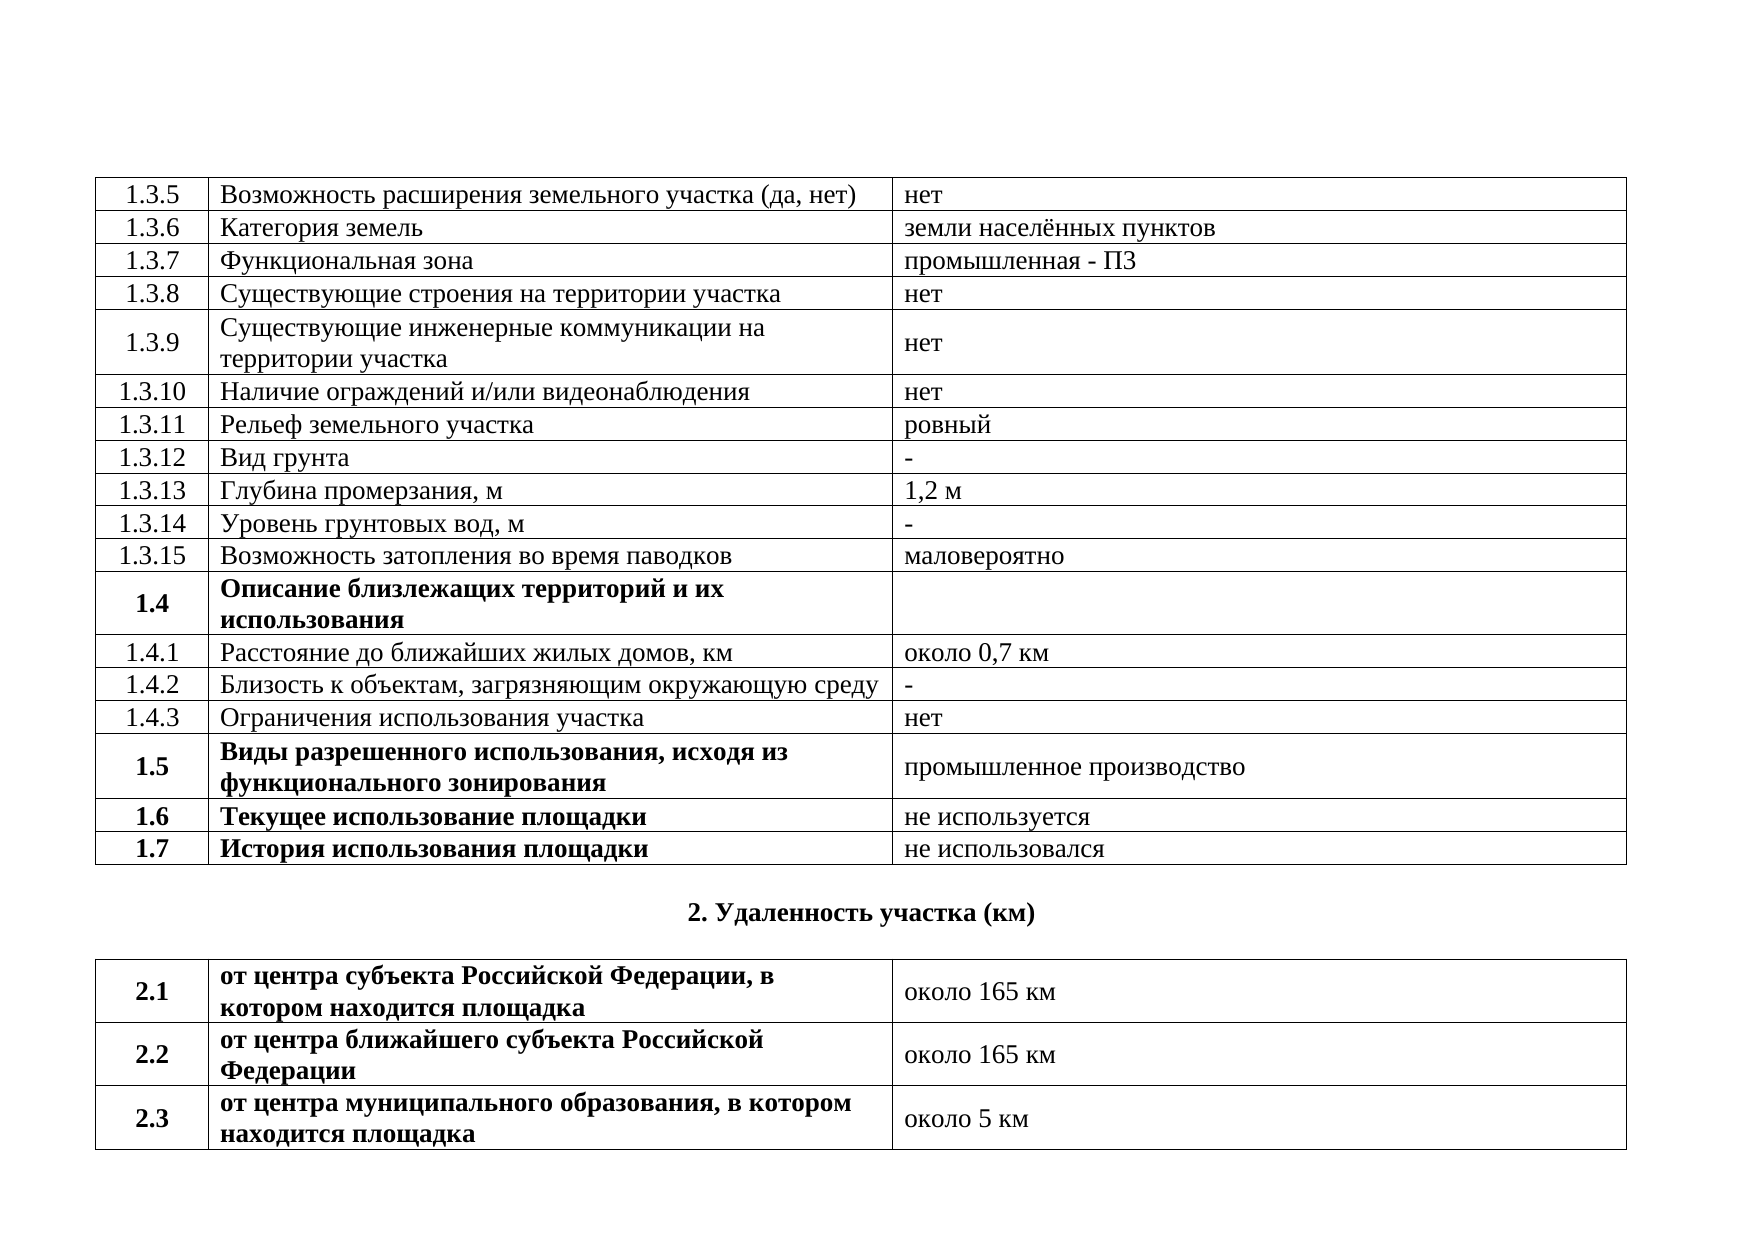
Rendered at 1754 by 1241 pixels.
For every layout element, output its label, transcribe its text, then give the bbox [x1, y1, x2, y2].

table_cell нет [893, 277, 1626, 308]
table_cell земли населённых пунктов [893, 211, 1626, 243]
table_cell Возможность затопления во время паводков [209, 539, 892, 571]
table_cell Возможность расширения земельного участка (да, нет) [209, 178, 892, 210]
table_cell 2.2 [96, 1023, 208, 1085]
table_cell промышленная - П3 [893, 244, 1626, 276]
table_cell нет [893, 701, 1626, 733]
table_cell 2. Удаленность участка (км) [96, 865, 1627, 958]
table_cell нет [893, 375, 1626, 407]
table_cell не используется [893, 799, 1626, 831]
table_cell Ограничения использования участка [209, 701, 892, 733]
table_cell Близость к объектам, загрязняющим окружающую среду [209, 668, 892, 700]
table_cell около [893, 1023, 1626, 1085]
table_cell нет [893, 178, 1626, 210]
table_cell 1,2 м [893, 474, 1626, 505]
table_cell - [893, 668, 1626, 700]
table_cell около 0,7 км [893, 635, 1626, 667]
table_cell 1.3.14 [96, 506, 208, 538]
table_cell [893, 572, 1626, 634]
table_cell 1.3.7 [96, 244, 208, 276]
table_cell 1.3.15 [96, 539, 208, 571]
table_cell от центра ближайшего субъекта Российской Федерации [209, 1023, 892, 1085]
table_cell - [893, 441, 1626, 472]
table_cell Существующие инженерные коммуникации на территории участка [209, 310, 892, 374]
table_cell 1.3.6 [96, 211, 208, 243]
table_cell Наличие ограждений и/или видеонаблюдения [209, 375, 892, 407]
table_cell нет [893, 310, 1626, 374]
table_cell 1.3.12 [96, 441, 208, 472]
table_cell от центра субъекта Российской Федерации, в котором находится площадка [209, 960, 892, 1022]
table_cell промышленное производство [893, 734, 1626, 798]
table_cell Существующие строения на территории участка [209, 277, 892, 308]
table_cell 1.7 [96, 832, 208, 864]
table_cell 2.1 [96, 960, 208, 1022]
table_cell Вид грунта [209, 441, 892, 472]
table_cell Текущее использование площадки [209, 799, 892, 831]
table_cell 1.4.1 [96, 635, 208, 667]
table_cell около [893, 960, 1626, 1022]
table_cell Рельеф земельного участка [209, 408, 892, 440]
table_cell Расстояние до ближайших жилых домов, км [209, 635, 892, 667]
table_cell История использования площадки [209, 832, 892, 864]
table_cell 1.3.8 [96, 277, 208, 308]
table_cell 1.4.2 [96, 668, 208, 700]
table_cell Функциональная зона [209, 244, 892, 276]
table_cell - [893, 506, 1626, 538]
table_cell Виды разрешенного использования, исходя из функционального зонирования [209, 734, 892, 798]
table_cell 1.3.11 [96, 408, 208, 440]
table_cell 1.5 [96, 734, 208, 798]
table_cell Описание близлежащих территорий и их использования [209, 572, 892, 634]
table_cell 1.4 [96, 572, 208, 634]
table_cell 1.3.9 [96, 310, 208, 374]
table_cell 1.6 [96, 799, 208, 831]
table_cell не использовался [893, 832, 1626, 864]
table_cell Глубина промерзания, м [209, 474, 892, 505]
table_cell около 5 км [893, 1086, 1626, 1148]
table_cell от центра муниципального образования, в котором находится площадка [209, 1086, 892, 1148]
table_cell 1.4.3 [96, 701, 208, 733]
table_cell Категория земель [209, 211, 892, 243]
table_cell маловероятно [893, 539, 1626, 571]
table_cell Уровень грунтовых вод, м [209, 506, 892, 538]
table_cell 2.3 [96, 1086, 208, 1148]
table_cell 1.3.10 [96, 375, 208, 407]
table_cell ровный [893, 408, 1626, 440]
table_cell 1.3.5 [96, 178, 208, 210]
table_cell 1.3.13 [96, 474, 208, 505]
